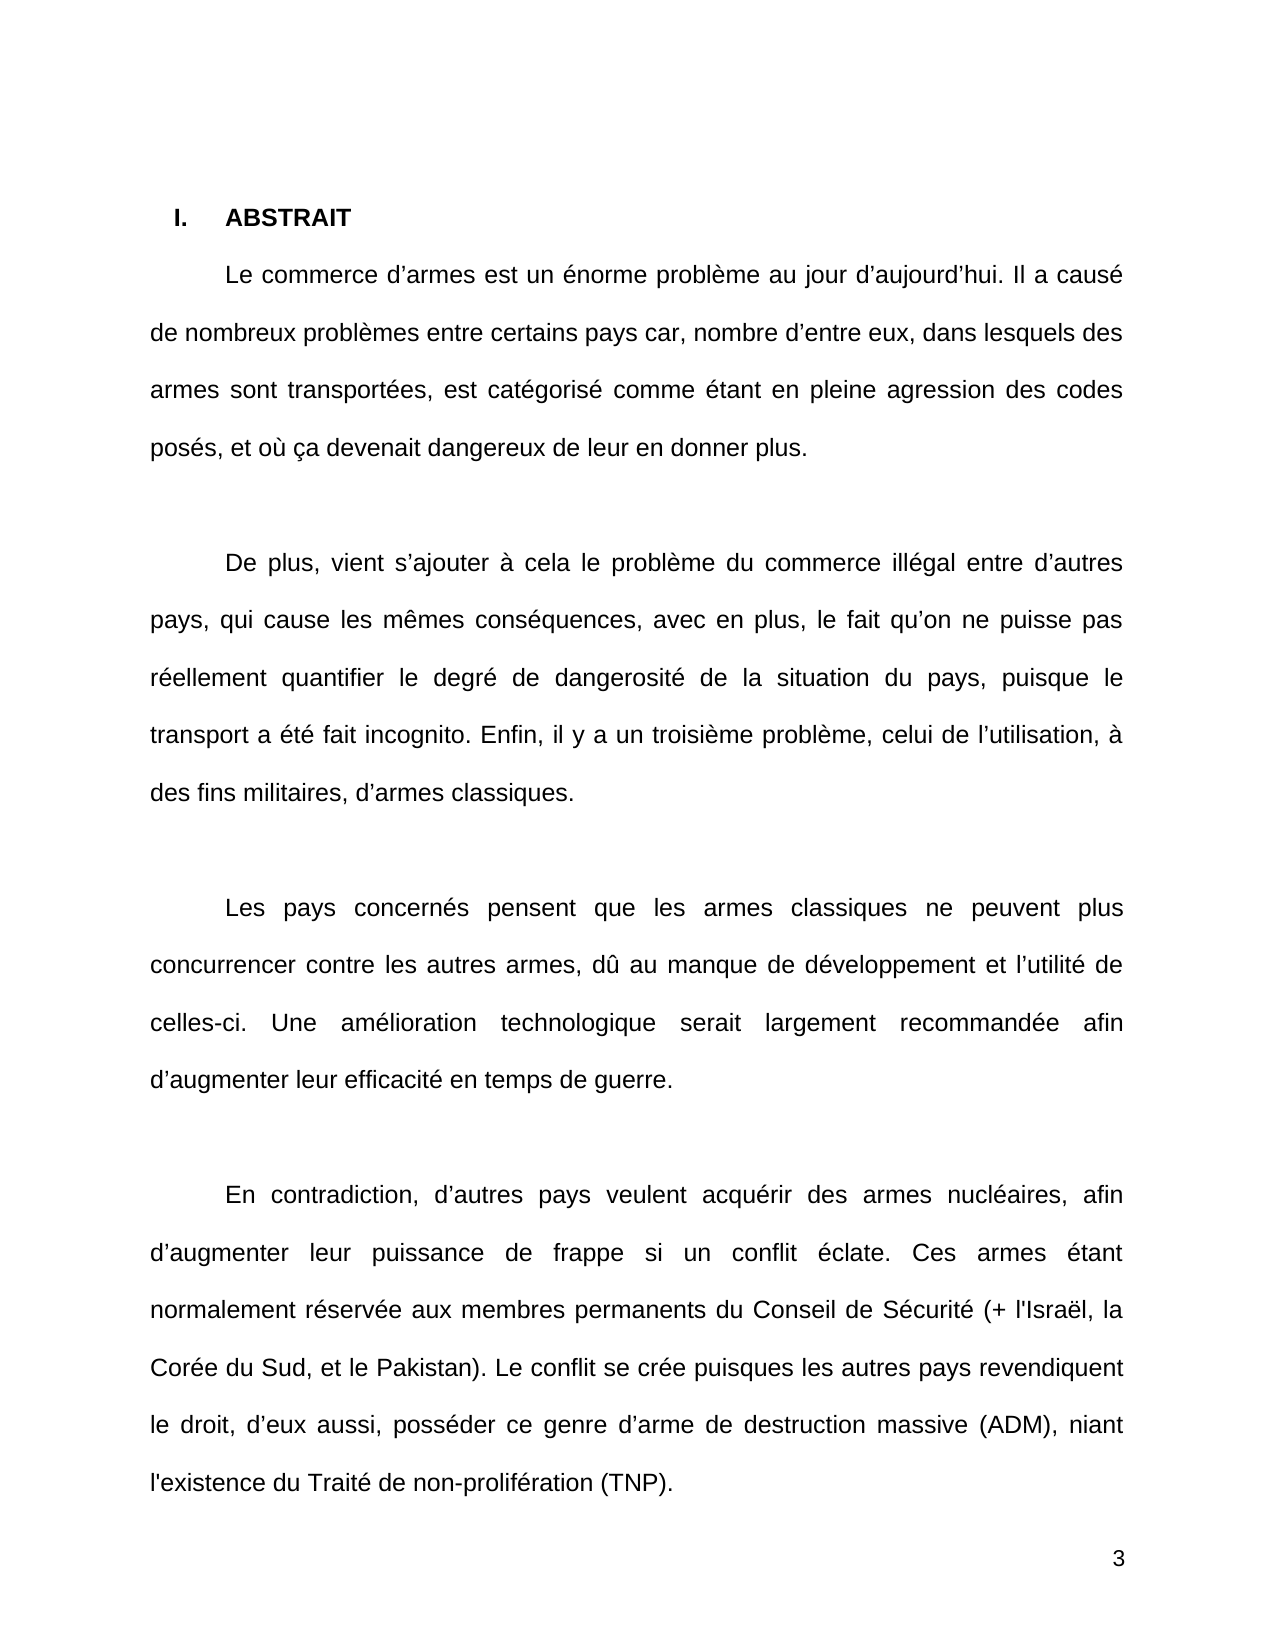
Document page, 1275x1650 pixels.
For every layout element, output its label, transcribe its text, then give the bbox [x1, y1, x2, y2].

text Les pays concernés pensent que les armes classiques ne peuvent plus concurrencer contre les autres armes, dû au manque de développement et l’utilité de celles-ci. Une amélioration technologique serait largement recommandée afin d’augmenter leur efficacité en temps de guerre. [150, 893, 1125, 1094]
text Le commerce d’armes est un énorme problème au jour d’aujourd’hui. Il a causé de nombreux problèmes entre certains pays car, nombre d’entre eux, dans lesquels des armes sont transportées, est catégorisé comme étant en pleine agression des codes posés, et où ça devenait dangereux de leur en donner plus. [150, 260, 1125, 461]
text De plus, vient s’ajouter à cela le problème du commerce illégal entre d’autres pays, qui cause les mêmes conséquences, avec en plus, le fait qu’on ne puisse pas réellement quantifier le degré de dangerosité de la situation du pays, puisque le transport a été fait incognito. Enfin, il y a un troisième problème, celui de l’utilisation, à des fins militaires, d’armes classiques. [150, 548, 1125, 806]
text En contradiction, d’autres pays veulent acquérir des armes nucléaires, afin d’augmenter leur puissance de frappe si un conflit éclate. Ces armes étant normalement réservée aux membres permanents du Conseil de Sécurité (+ l'Israël, la Corée du Sud, et le Pakistan). Le conflit se crée puisques les autres pays revendiquent le droit, d’eux aussi, posséder ce genre d’arme de destruction massive (ADM), niant l'existence du Traité de non-prolifération (TNP). [150, 1180, 1125, 1496]
list ABSTRAIT [187, 203, 1125, 231]
